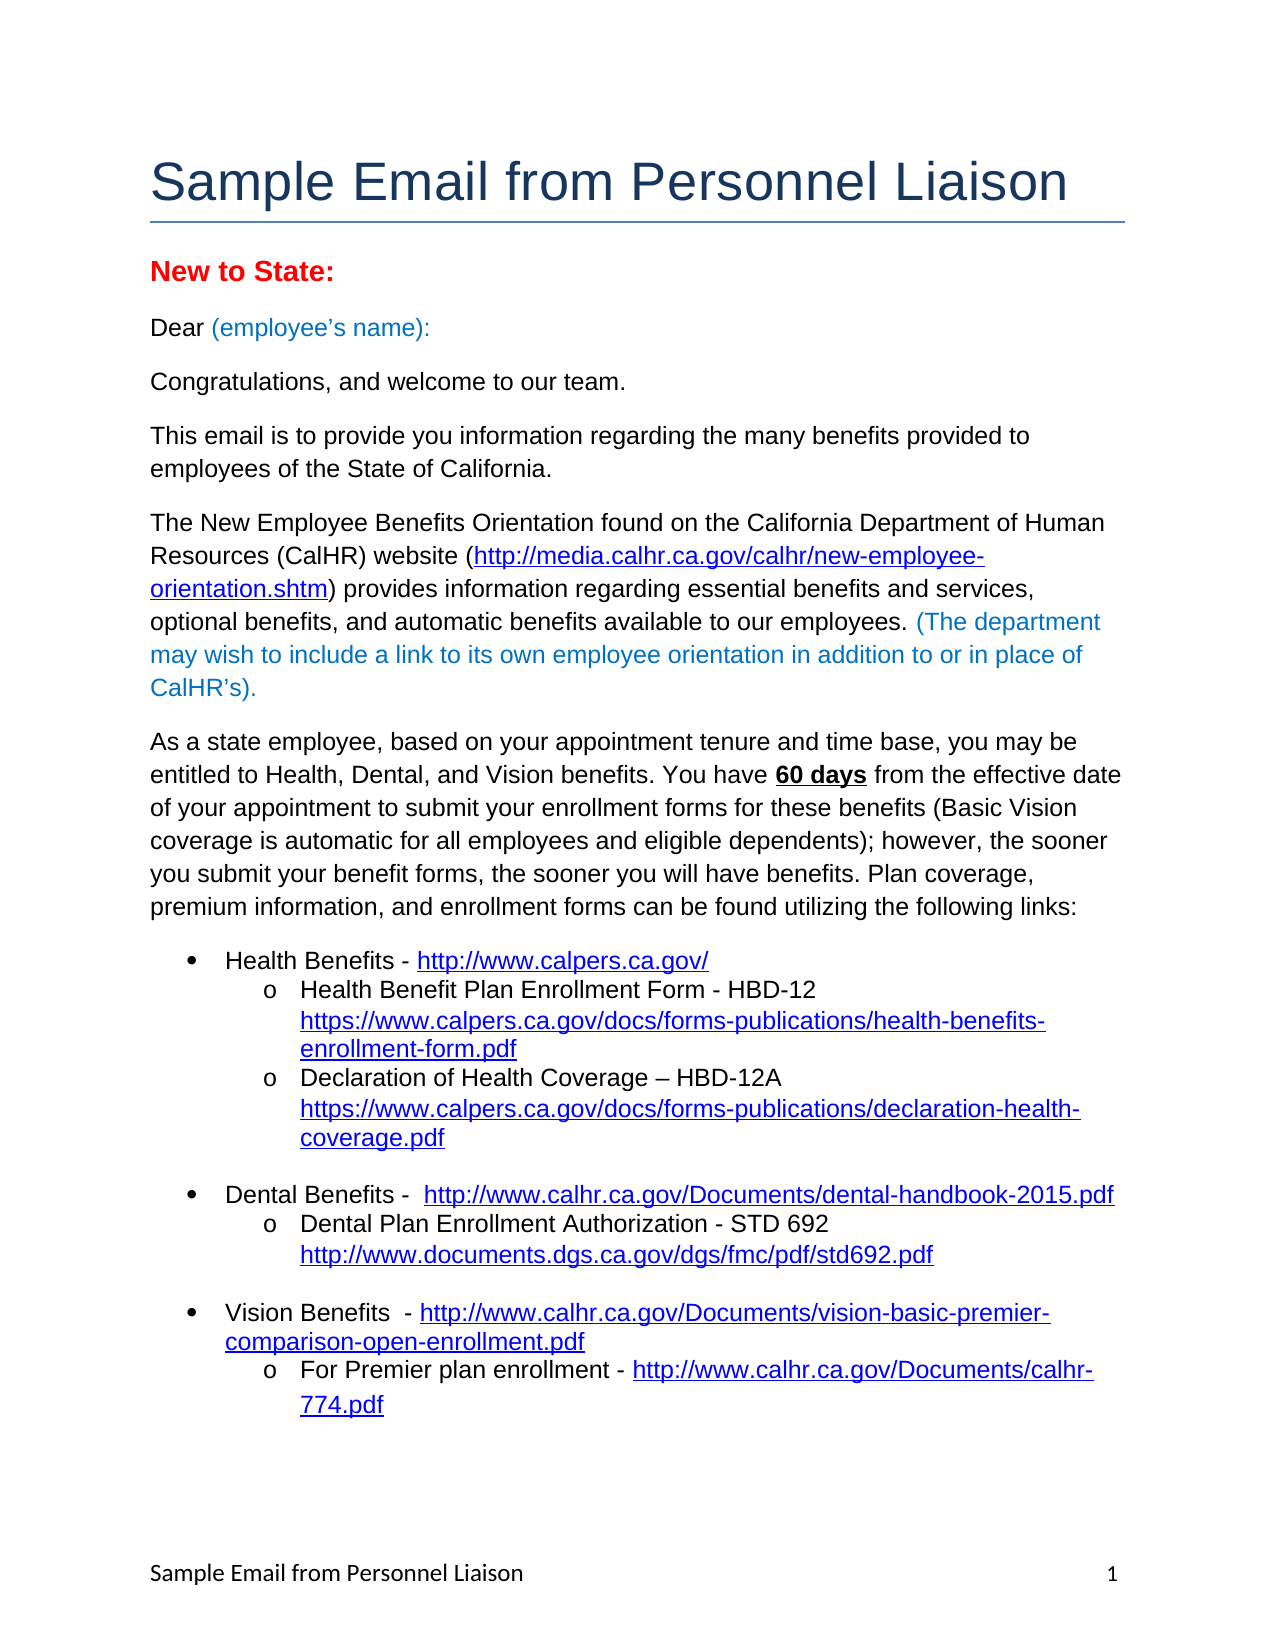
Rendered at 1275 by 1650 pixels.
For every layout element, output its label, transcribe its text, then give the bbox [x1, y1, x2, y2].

list Declaration of Health Coverage – HBD-12A https://www.calpers.ca.gov/docs/forms-publications/declaration-health-coverage.pdf [262, 1063, 1125, 1152]
list Health Benefits - http://www.calpers.ca.gov/ [187, 946, 1125, 975]
list Dental Plan Enrollment Authorization - STD 692 http://www.documents.dgs.ca.gov/dgs/fmc/pdf/std692.pdf [262, 1209, 1125, 1269]
text Congratulations, and welcome to our team. [150, 367, 1125, 396]
subtitle New to State: [150, 254, 1125, 287]
list Health Benefit Plan Enrollment Form - HBD-12 https://www.calpers.ca.gov/docs/forms-publications/health-benefits-enrollment-form.pdf [262, 975, 1125, 1063]
list Vision Benefits - http://www.calhr.ca.gov/Documents/vision-basic-premier-comparison-open-enrollment.pdf [187, 1298, 1125, 1355]
text This email is to provide you information regarding the many benefits provided to employees of the State of California. [150, 421, 1125, 483]
text As a state employee, based on your appointment tenure and time base, you may be entitled to Health, Dental, and Vision benefits. You have 60 days from the effective date of your appointment to submit your enrollment forms for these benefits (Basic Vision coverage is automatic for all employees and eligible dependents); however, the sooner you submit your benefit forms, the sooner you will have benefits. Plan coverage, premium information, and enrollment forms can be found utilizing the following links: [150, 727, 1125, 921]
list For Premier plan enrollment - http://www.calhr.ca.gov/Documents/calhr-774.pdf [262, 1355, 1125, 1419]
text The New Employee Benefits Orientation found on the California Department of Human Resources (CalHR) website (http://media.calhr.ca.gov/calhr/new-employee-orientation.shtm) provides information regarding essential benefits and services, optional benefits, and automatic benefits available to our employees. (The department may wish to include a link to its own employee orientation in addition to or in place of CalHR’s). [150, 508, 1125, 702]
text Dear (employee’s name): [150, 313, 1125, 342]
title Sample Email from Personnel Liaison [150, 150, 1125, 221]
list Dental Benefits - http://www.calhr.ca.gov/Documents/dental-handbook-2015.pdf [187, 1180, 1125, 1209]
